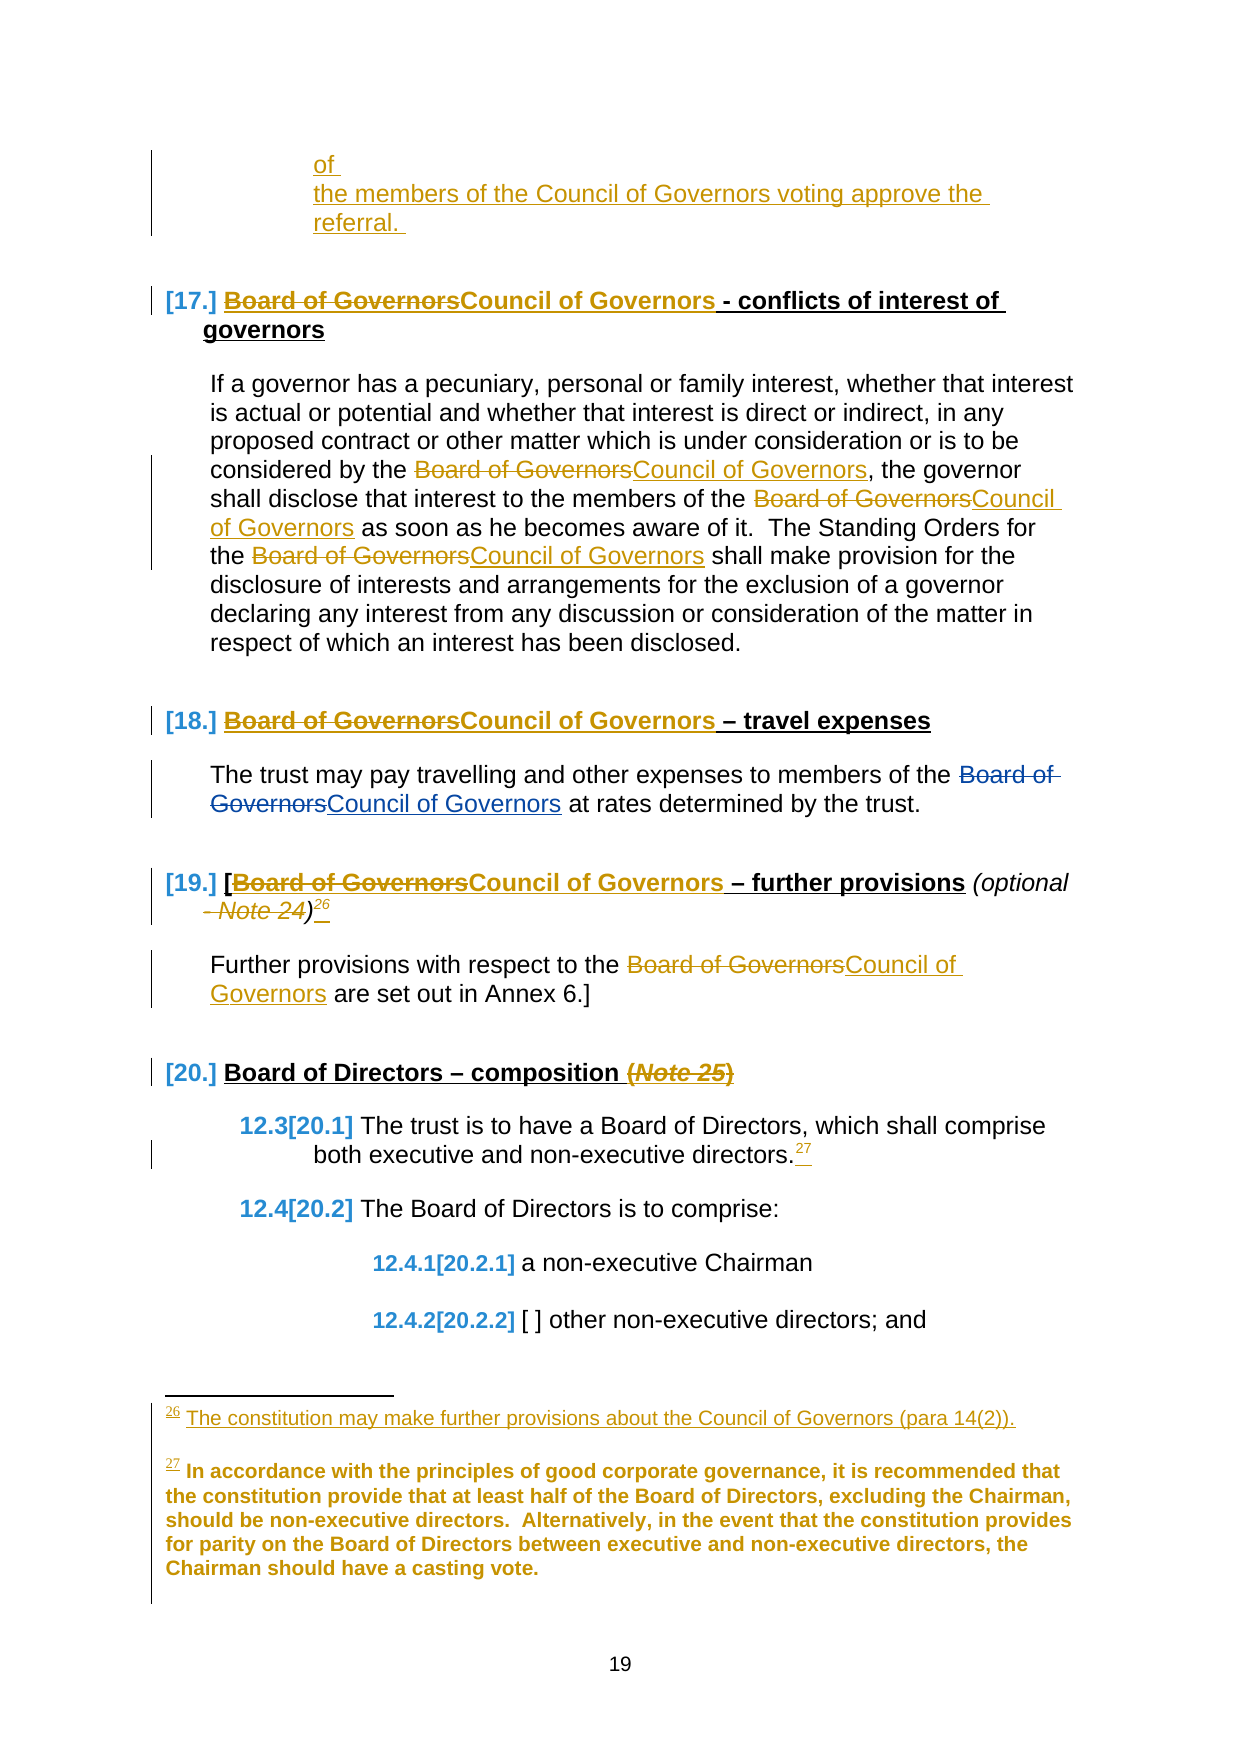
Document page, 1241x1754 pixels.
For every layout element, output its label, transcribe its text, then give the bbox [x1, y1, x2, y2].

list a non-executive Chairman [372, 1247, 1075, 1276]
subtitle [ – further provisions (optional) [165, 867, 1075, 925]
list The trust is to have a Board of Directors, which shall comprise both executive and non-executive directors. [239, 1111, 1075, 1169]
text Further provisions with respect to the are set out in Annex 6.] [210, 950, 1075, 1007]
text The trust may pay travelling and other expenses to members of the at rates determined by the trust. [210, 760, 1075, 817]
list The Board of Directors is to comprise: [239, 1194, 1075, 1222]
subtitle Board of Directors – composition [165, 1057, 1075, 1086]
subtitle – travel expenses [165, 706, 1075, 735]
text If a governor has a pecuniary, personal or family interest, whether that interest is actual or potential and whether that interest is direct or indirect, in any proposed contract or other matter which is under consideration or is to be considered by the , the governor shall disclose that interest to the members of the as soon as he becomes aware of it. The Standing Orders for the shall make provision for the disclosure of interests and arrangements for the exclusion of a governor declaring any interest from any discussion or consideration of the matter in respect of which an interest has been disclosed. [210, 369, 1075, 656]
subtitle - conflicts of interest of governors [165, 286, 1075, 344]
list [ ] other non-executive directors; and [372, 1305, 1075, 1334]
